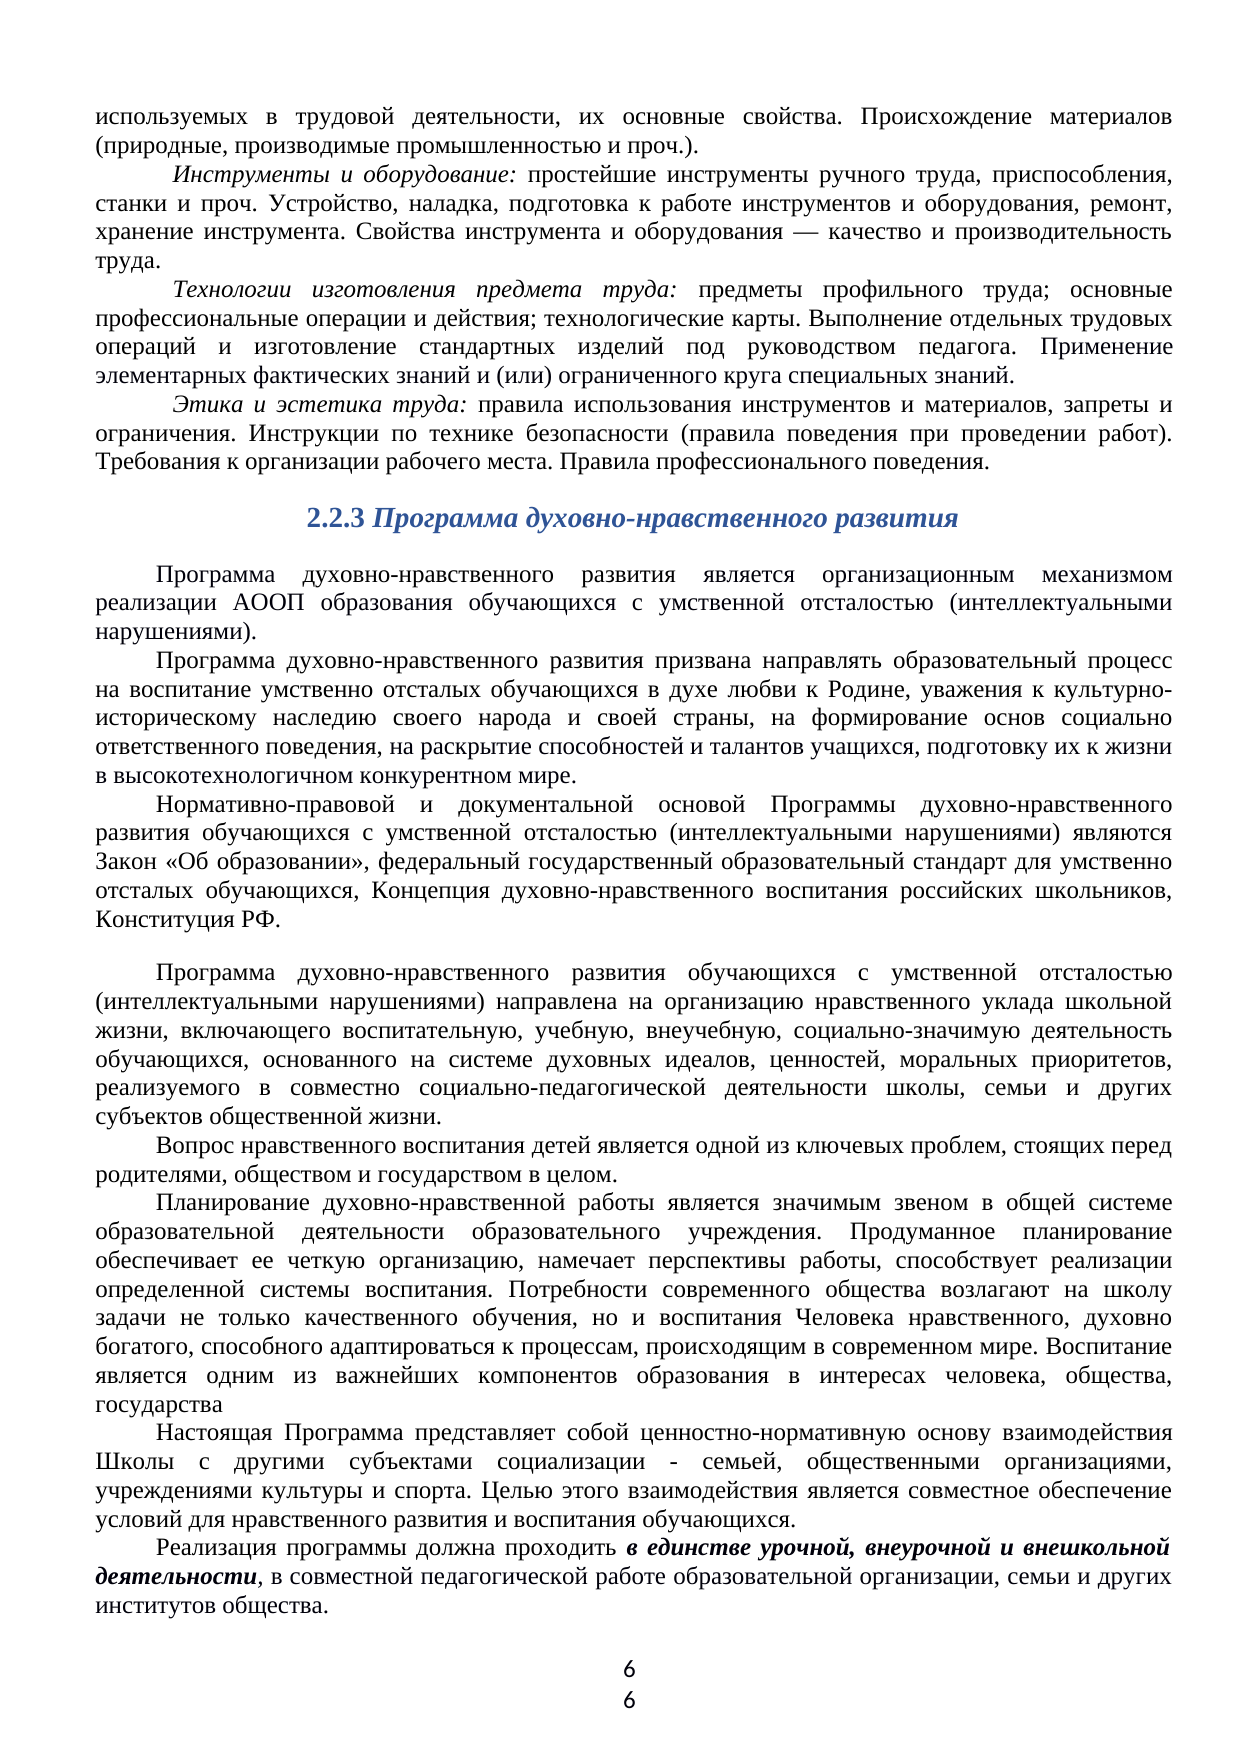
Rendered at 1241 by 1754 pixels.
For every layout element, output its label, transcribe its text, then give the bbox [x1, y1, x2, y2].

text Вопрос нравственного воспитания детей является одной из ключевых проблем, стоящих перед родителями, обществом и государством в целом. [95, 1130, 1173, 1187]
text Планирование духовно-нравственной работы является значимым звеном в общей системе образовательной деятельности образовательного учреждения. Продуманное планирование обеспечивает ее четкую организацию, намечает перспективы работы, способствует реализации определенной системы воспитания. Потребности современного общества возлагают на школу задачи не только качественного обучения, но и воспитания Человека нравственного, духовно богатого, способного адаптироваться к процессам, происходящим в современном мире. Воспитание является одним из важнейших компонентов образования в интересах человека, общества, государства [95, 1187, 1173, 1417]
text Этика и эстетика труда: правила использования инструментов и материалов, запреты и ограничения. Инструкции по технике безопасности (правила поведения при проведении работ). Требования к организации рабочего места. Правила профессионального поведения. [95, 389, 1173, 475]
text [95, 101, 1173, 159]
text Инструменты и оборудование: простейшие инструменты ручного труда, приспособления, станки и проч. Устройство, наладка, подготовка к работе инструментов и оборудования, ремонт, хранение инструмента. Свойства инструмента и оборудования — качество и производительность труда. [95, 159, 1173, 274]
text 2.2.3 Программа духовно-нравственного развития [95, 500, 1173, 534]
text Программа духовно-нравственного развития является организационным механизмом реализации АООП образования обучающихся с умственной отсталостью (интеллектуальными нарушениями). [95, 559, 1173, 645]
text Настоящая Программа представляет собой ценностно-нормативную основу взаимодействия Школы с другими субъектами социализации - семьей, общественными организациями, учреждениями культуры и спорта. Целью этого взаимодействия является совместное обеспечение условий для нравственного развития и воспитания обучающихся. [95, 1417, 1173, 1532]
text Программа духовно-нравственного развития призвана направлять образовательный процесс на воспитание умственно отсталых обучающихся в духе любви к Родине, уважения к культурно-историческому наследию своего народа и своей страны, на формирование основ социально ответственного поведения, на раскрытие способностей и талантов учащихся, подготовку их к жизни в высокотехнологичном конкурентном мире. [95, 645, 1173, 789]
text Нормативно-правовой и документальной основой Программы духовно-нравственного развития обучающихся с умственной отсталостью (интеллектуальными нарушениями) являются Закон «Об образовании», федеральный государственный образовательный стандарт для умственно отсталых обучающихся, Концепция духовно-нравственного воспитания российских школьников, Конституция РФ. [95, 789, 1173, 932]
text Программа духовно-нравственного развития обучающихся с умственной отсталостью (интеллектуальными нарушениями) направлена на организацию нравственного уклада школьной жизни, включающего воспитательную, учебную, внеучебную, социально-значимую деятельность обучающихся, основанного на системе духовных идеалов, ценностей, моральных приоритетов, реализуемого в совместно социально-педагогической деятельности школы, семьи и других субъектов общественной жизни. [95, 957, 1173, 1130]
text Реализация программы должна проходить в единстве урочной, внеурочной и внешкольной деятельности, в совместной педагогической работе образовательной организации, семьи и других институтов общества. [95, 1532, 1173, 1619]
text Технологии изготовления предмета труда: предметы профильного труда; основные профессиональные операции и действия; технологические карты. Выполнение отдельных трудовых операций и изготовление стандартных изделий под руководством педагога. Применение элементарных фактических знаний и (или) ограниченного круга специальных знаний. [95, 274, 1173, 389]
